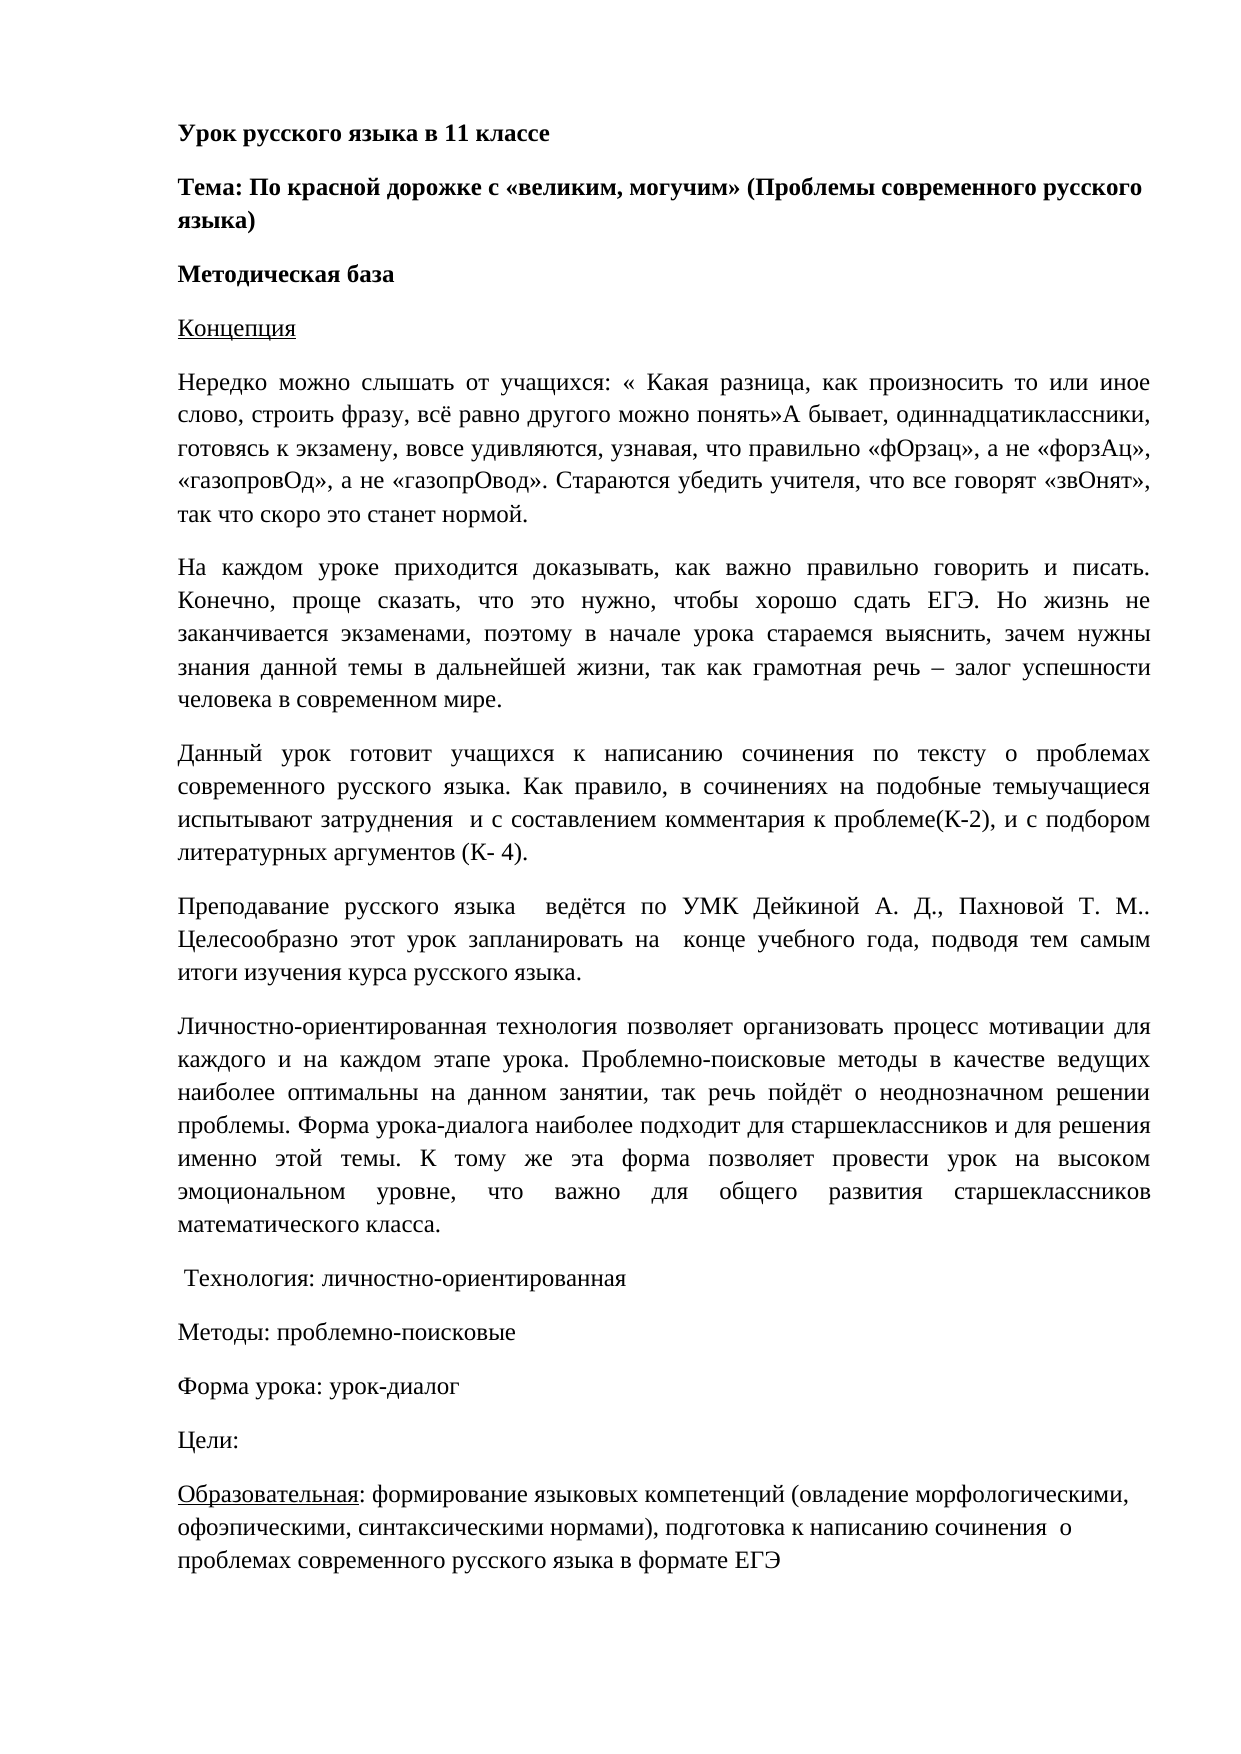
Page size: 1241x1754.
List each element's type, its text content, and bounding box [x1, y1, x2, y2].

text Образовательная: формирование языковых компетенций (овладение морфологическими, офоэпическими, синтаксическими нормами), подготовка к написанию сочинения о проблемах современного русского языка в формате ЕГЭ [177, 1479, 1152, 1573]
text Личностно-ориентированная технология позволяет организовать процесс мотивации для каждого и на каждом этапе урока. Проблемно-поисковые методы в качестве ведущих наиболее оптимальны на данном занятии, так речь пойдёт о неоднозначном решении проблемы. Форма урока-диалога наиболее подходит для старшеклассников и для решения именно этой темы. К тому же эта форма позволяет провести урок на высоком эмоциональном уровне, что важно для общего развития старшеклассников математического класса. [177, 1011, 1152, 1238]
text Методы: проблемно-поисковые [177, 1317, 1152, 1346]
text Преподавание русского языка ведётся по УМК Дейкиной А. Д., Пахновой Т. М.. Целесообразно этот урок запланировать на конце учебного года, подводя тем самым итоги изучения курса русского языка. [177, 891, 1152, 986]
text Нередко можно слышать от учащихся: « Какая разница, как произносить то или иное слово, строить фразу, всё равно другого можно понять»А бывает, одиннадцатиклассники, готовясь к экзамену, вовсе удивляются, узнавая, что правильно «фОрзац», а не «форзАц», «газопровОд», а не «газопрОвод». Стараются убедить учителя, что все говорят «звОнят», так что скоро это станет нормой. [177, 367, 1152, 527]
text Урок русского языка в 11 классе [177, 118, 1152, 147]
text Форма урока: урок-диалог [177, 1371, 1152, 1400]
text Концепция [177, 313, 1152, 341]
text Методическая база [177, 259, 1152, 288]
text Цели: [177, 1425, 1152, 1453]
text Данный урок готовит учащихся к написанию сочинения по тексту о проблемах современного русского языка. Как правило, в сочинениях на подобные темыучащиеся испытывают затруднения и с составлением комментария к проблеме(К-2), и с подбором литературных аргументов (К- 4). [177, 738, 1152, 866]
text На каждом уроке приходится доказывать, как важно правильно говорить и писать. Конечно, проще сказать, что это нужно, чтобы хорошо сдать ЕГЭ. Но жизнь не заканчивается экзаменами, поэтому в начале урока стараемся выяснить, зачем нужны знания данной темы в дальнейшей жизни, так как грамотная речь – залог успешности человека в современном мире. [177, 552, 1152, 713]
text Тема: По красной дорожке с «великим, могучим» (Проблемы современного русского языка) [177, 172, 1152, 234]
text Технология: личностно-ориентированная [177, 1263, 1152, 1292]
